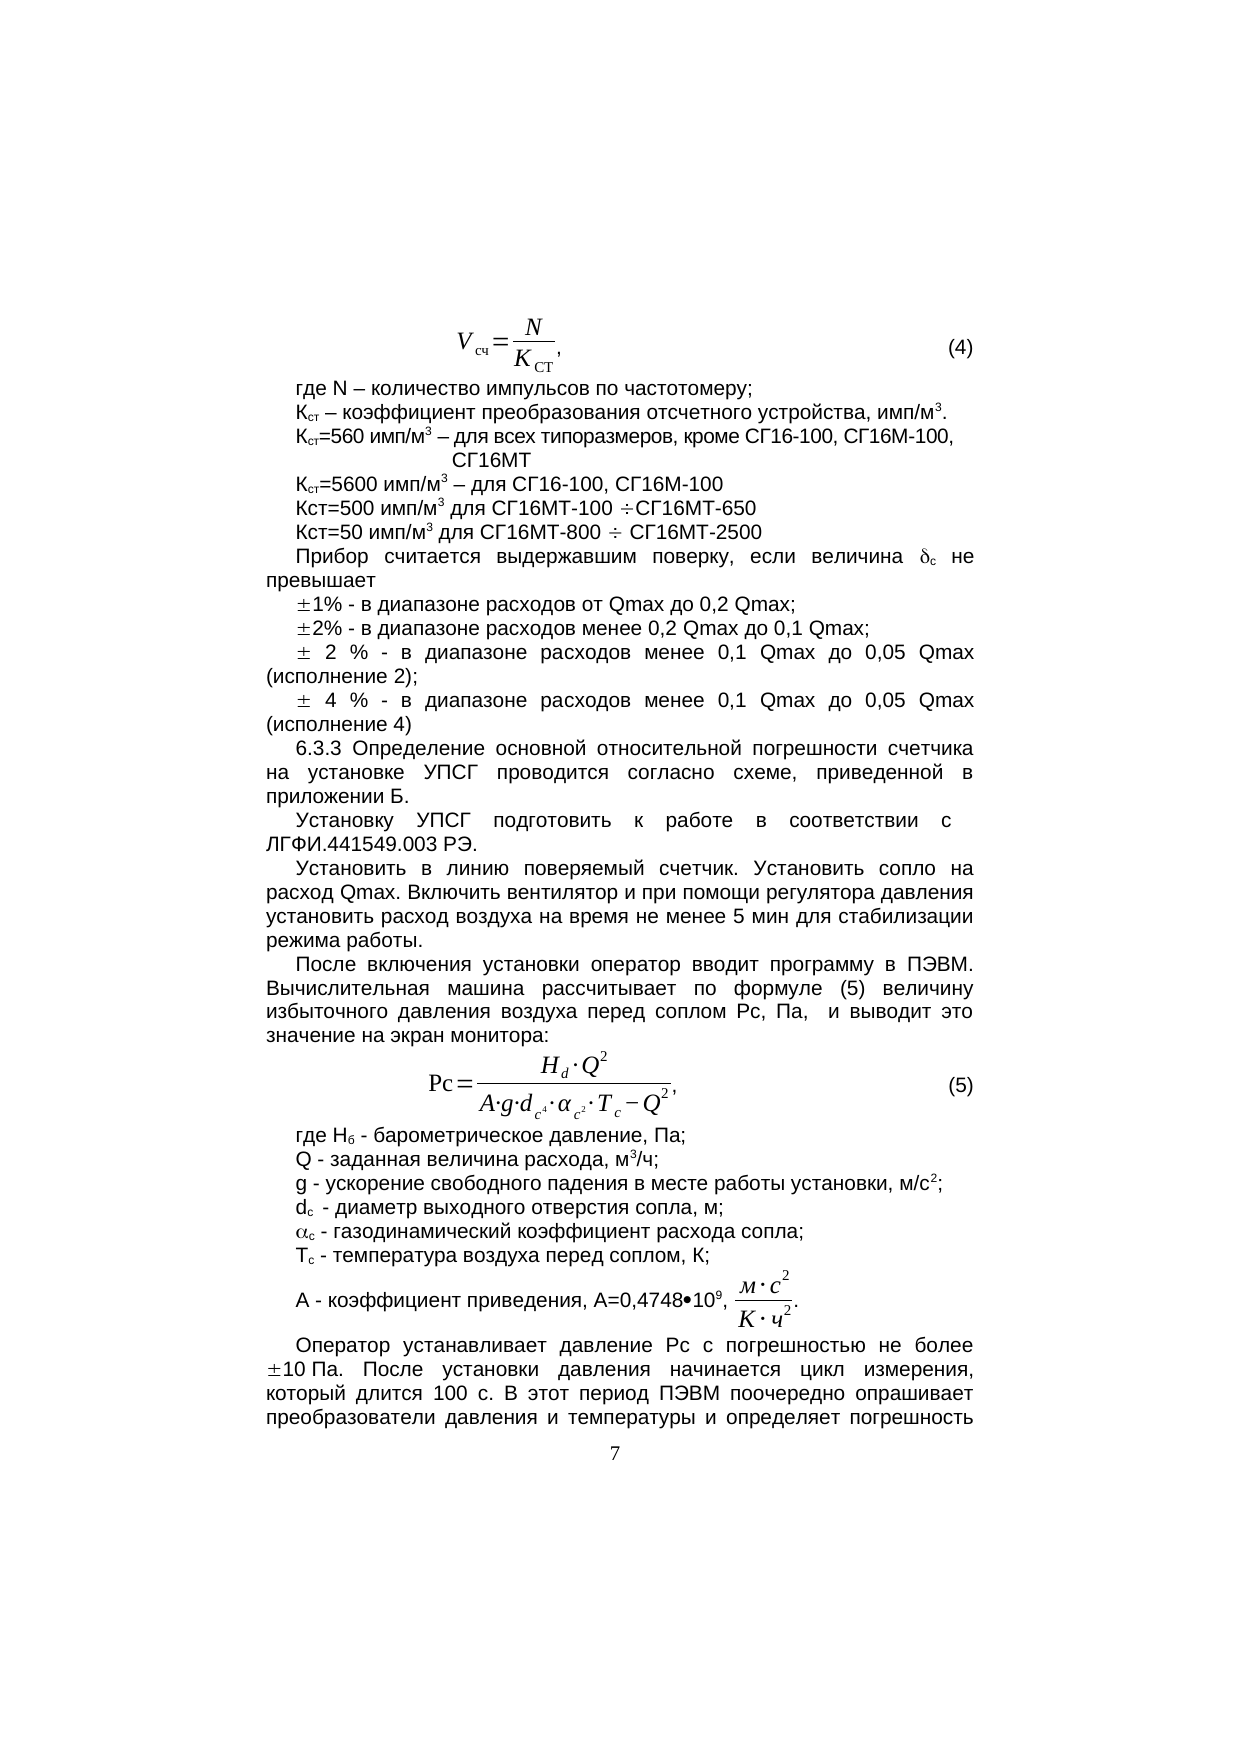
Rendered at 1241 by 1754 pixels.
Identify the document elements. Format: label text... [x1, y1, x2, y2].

text A - коэффициент приведения, А=0,4748109, . [266, 1267, 974, 1333]
text , (4) [266, 313, 974, 376]
text Q - заданная величина расхода, м3/ч; [266, 1147, 974, 1171]
text Кст=500 имп/м3 для СГ16МТ-100 СГ16МТ-650 [266, 496, 974, 519]
text 2% - в диапазоне расходов менее 0,2 Qmax до 0,1 Qmax; [266, 616, 974, 640]
text СГ16МТ [266, 448, 974, 472]
text dc - диаметр выходного отверстия сопла, м; [266, 1195, 974, 1219]
text  2 % - в диапазоне раcходов менее 0,1 Qmax до 0,05 Qmax (исполнение 2); [266, 640, 974, 688]
text g - ускорение свободного падения в месте работы установки, м/с2; [266, 1171, 974, 1195]
text 6.3.3 Определение основной относительной погрешности счетчика на установке УПСГ проводится согласно схеме, приведенной в приложении Б. [266, 736, 974, 808]
text Кст=560 имп/м3 – для всех типоразмеров, кроме СГ16-100, СГ16М-100, [266, 424, 974, 448]
text После включения установки оператор вводит программу в ПЭВМ. Вычислительная машина рассчитывает по формуле (5) величину избыточного давления воздуха перед соплом Рс, Па, и выводит это значение на экран монитора: [266, 951, 974, 1047]
text Установить в линию поверяемый счетчик. Установить сопло на расход Qmax. Включить вентилятор и при помощи регулятора давления установить расход воздуха на время не менее 5 мин для стабилизации режима работы. [266, 856, 974, 951]
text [266, 1333, 974, 1429]
text где N – количество импульсов по частотомеру; [266, 376, 974, 400]
text Кст=50 имп/м3 для СГ16МТ-800  СГ16МТ-2500 [266, 519, 974, 544]
text где Нб - барометрическое давление, Па; [266, 1123, 974, 1147]
text Установку УПСГ подготовить к работе в соответствии с ЛГФИ.441549.003 РЭ. [266, 808, 974, 856]
text 1% - в диапазоне расходов от Qmax до 0,2 Qmax; [266, 592, 974, 616]
text Прибор считается выдержавшим поверку, если величина с не превышает [266, 544, 974, 592]
text  4 % - в диапазоне раcходов менее 0,1 Qmax до 0,05 Qmax (исполнение 4) [266, 688, 974, 736]
text c - газодинамический коэффициент расхода сопла; [266, 1219, 974, 1243]
text Tc - температура воздуха перед соплом, К; [266, 1243, 974, 1267]
text Кст – коэффициент преобразования отсчетного устройства, имп/м3. [266, 400, 974, 424]
text , (5) [266, 1047, 974, 1123]
text Кст=5600 имп/м3 – для СГ16-100, СГ16М-100 [266, 472, 974, 496]
